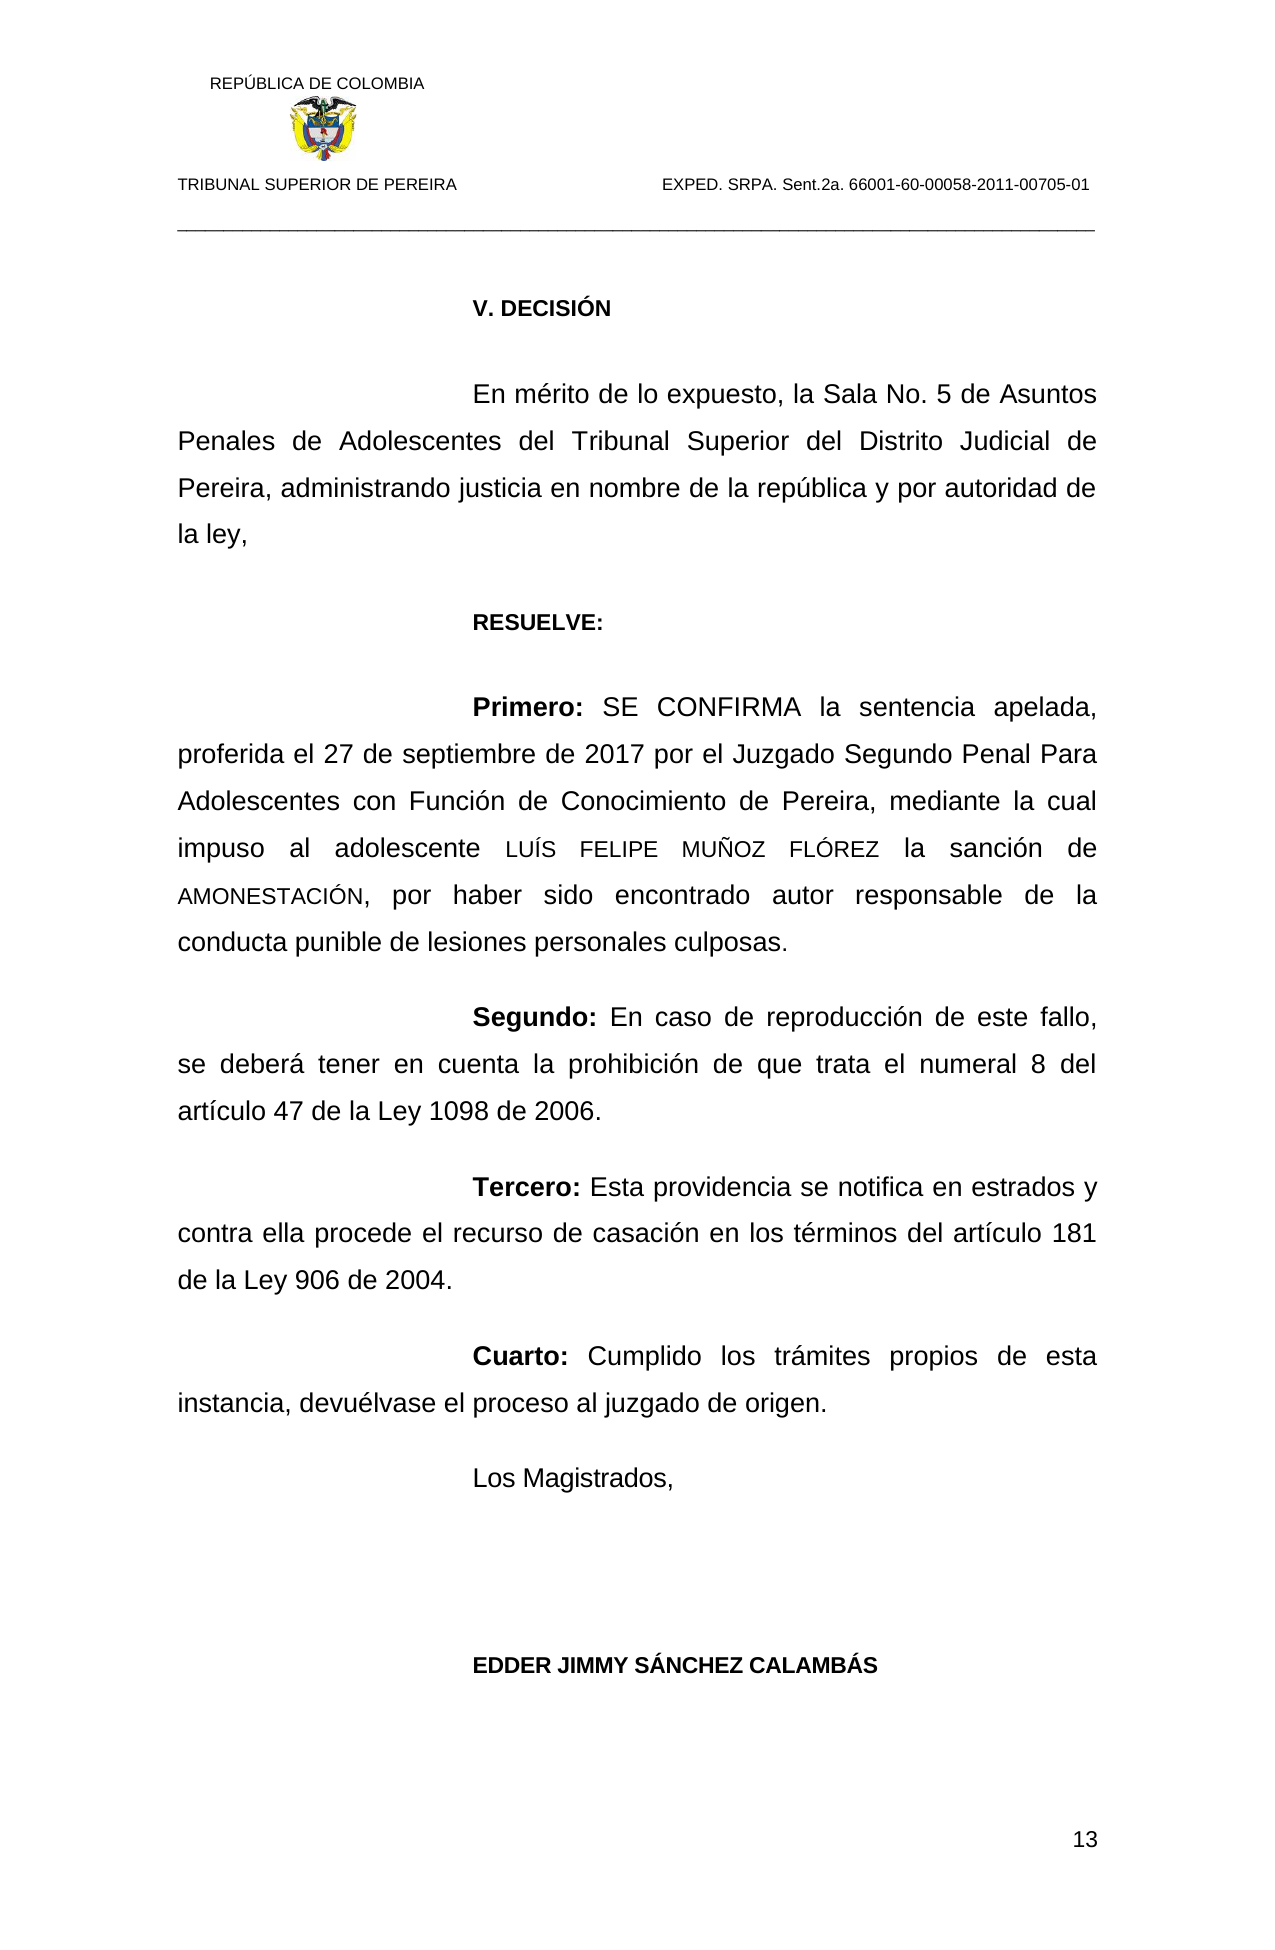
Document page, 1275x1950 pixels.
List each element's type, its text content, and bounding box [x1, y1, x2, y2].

picture [289, 96, 357, 161]
text En mérito de lo expuesto, la Sala No. 5 de Asuntos Penales de Adolescentes del Tribunal Superior del Distrito Judicial de Pereira, administrando justicia en nombre de la república y por autoridad de la ley, [177, 378, 1098, 550]
text Segundo: En caso de reproducción de este fallo, se deberá tener en cuenta la prohibición de que trata el numeral 8 del artículo 47 de la Ley 1098 de 2006. [177, 1001, 1098, 1126]
text Tercero: Esta providencia se notifica en estrados y contra ella procede el recurso de casación en los términos del artículo 181 de la Ley 906 de 2004. [177, 1171, 1098, 1296]
text V. DECISIÓN [177, 295, 1098, 322]
text EDDER JIMMY SÁNCHEZ CALAMBÁS [177, 1652, 1098, 1678]
text Primero: SE CONFIRMA la sentencia apelada, proferida el 27 de septiembre de 2017 por el Juzgado Segundo Penal Para Adolescentes con Función de Conocimiento de Pereira, mediante la cual impuso al adolescente LUÍS FELIPE MUÑOZ FLÓREZ la sanción de AMONESTACIÓN, por haber sido encontrado autor responsable de la conducta punible de lesiones personales culposas. [177, 691, 1098, 957]
text Los Magistrados, [177, 1462, 1098, 1494]
text RESUELVE: [177, 608, 1098, 635]
text Cuarto: Cumplido los trámites propios de esta instancia, devuélvase el proceso al juzgado de origen. [177, 1340, 1098, 1418]
